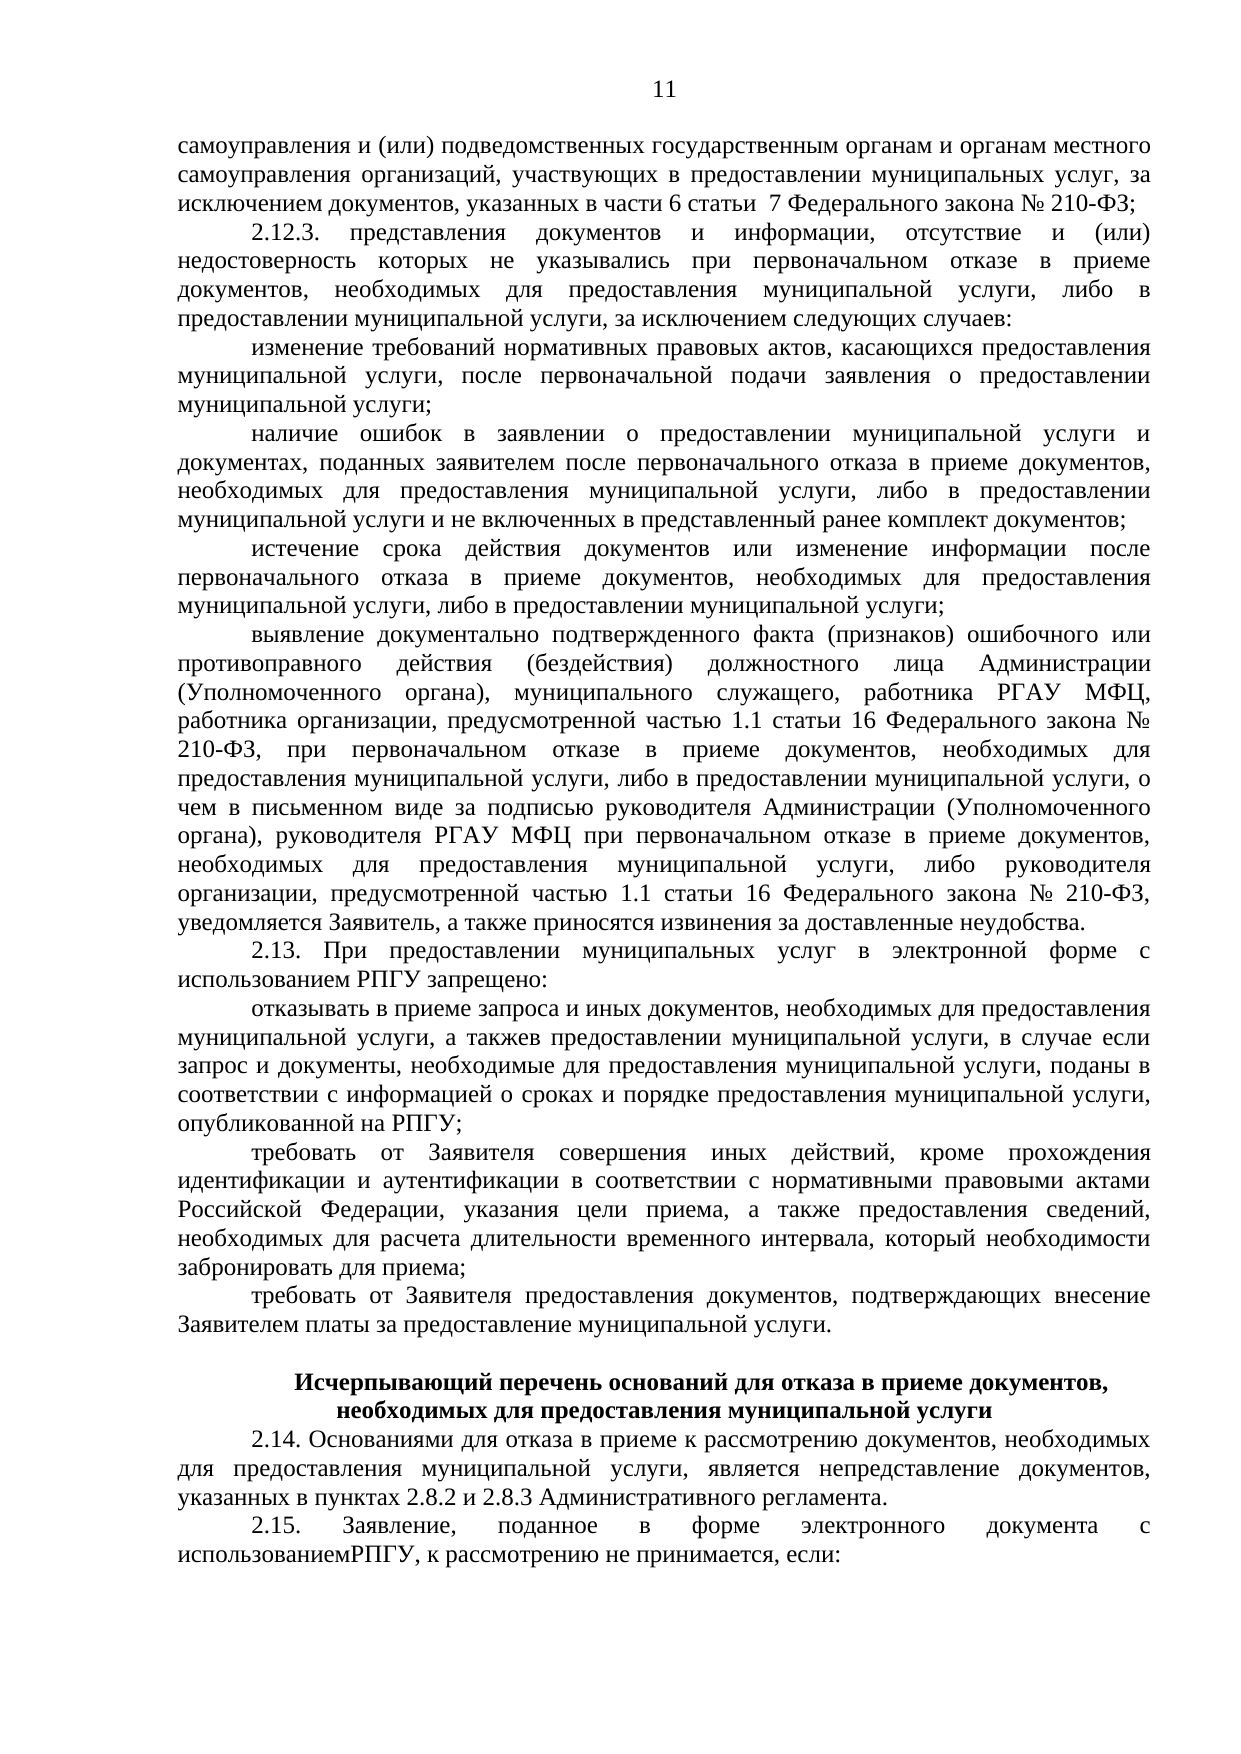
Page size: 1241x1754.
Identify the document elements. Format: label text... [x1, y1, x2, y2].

text Исчерпывающий перечень оснований для отказа в приеме документов, необходимых для предоставления муниципальной услуги [177, 1367, 1152, 1424]
text 2.15. Заявление, поданное в форме электронного документа с использованиемРПГУ, к рассмотрению не принимается, если: [177, 1511, 1152, 1568]
text выявление документально подтвержденного факта (признаков) ошибочного или противоправного действия (бездействия) должностного лица Администрации (Уполномоченного органа), муниципального служащего, работника РГАУ МФЦ, работника организации, предусмотренной частью 1.1 статьи 16 Федерального закона № 210-ФЗ, при первоначальном отказе в приеме документов, необходимых для предоставления муниципальной услуги, либо в предоставлении муниципальной услуги, о чем в письменном виде за подписью руководителя Администрации (Уполномоченного органа), руководителя РГАУ МФЦ при первоначальном отказе в приеме документов, необходимых для предоставления муниципальной услуги, либо руководителя организации, предусмотренной частью 1.1 статьи 16 Федерального закона № 210-ФЗ, уведомляется Заявитель, а также приносятся извинения за доставленные неудобства. [177, 619, 1152, 936]
text 2.13. При предоставлении муниципальных услуг в электронной форме с использованием РПГУ запрещено: [177, 936, 1152, 993]
text истечение срока действия документов или изменение информации после первоначального отказа в приеме документов, необходимых для предоставления муниципальной услуги, либо в предоставлении муниципальной услуги; [177, 533, 1152, 619]
text требовать от Заявителя совершения иных действий, кроме прохождения идентификации и аутентификации в соответствии с нормативными правовыми актами Российской Федерации, указания цели приема, а также предоставления сведений, необходимых для расчета длительности временного интервала, который необходимости забронировать для приема; [177, 1137, 1152, 1281]
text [177, 131, 1152, 217]
text изменение требований нормативных правовых актов, касающихся предоставления муниципальной услуги, после первоначальной подачи заявления о предоставлении муниципальной услуги; [177, 332, 1152, 418]
text отказывать в приеме запроса и иных документов, необходимых для предоставления муниципальной услуги, а такжев предоставлении муниципальной услуги, в случае если запрос и документы, необходимые для предоставления муниципальной услуги, поданы в соответствии с информацией о сроках и порядке предоставления муниципальной услуги, опубликованной на РПГУ; [177, 993, 1152, 1137]
text требовать от Заявителя предоставления документов, подтверждающих внесение Заявителем платы за предоставление муниципальной услуги. [177, 1281, 1152, 1338]
text 2.14. Основаниями для отказа в приеме к рассмотрению документов, необходимых для предоставления муниципальной услуги, является непредставление документов, указанных в пунктах 2.8.2 и 2.8.3 Административного регламента. [177, 1424, 1152, 1511]
text 2.12.3. представления документов и информации, отсутствие и (или) недостоверность которых не указывались при первоначальном отказе в приеме документов, необходимых для предоставления муниципальной услуги, либо в предоставлении муниципальной услуги, за исключением следующих случаев: [177, 217, 1152, 332]
text наличие ошибок в заявлении о предоставлении муниципальной услуги и документах, поданных заявителем после первоначального отказа в приеме документов, необходимых для предоставления муниципальной услуги, либо в предоставлении муниципальной услуги и не включенных в представленный ранее комплект документов; [177, 418, 1152, 533]
